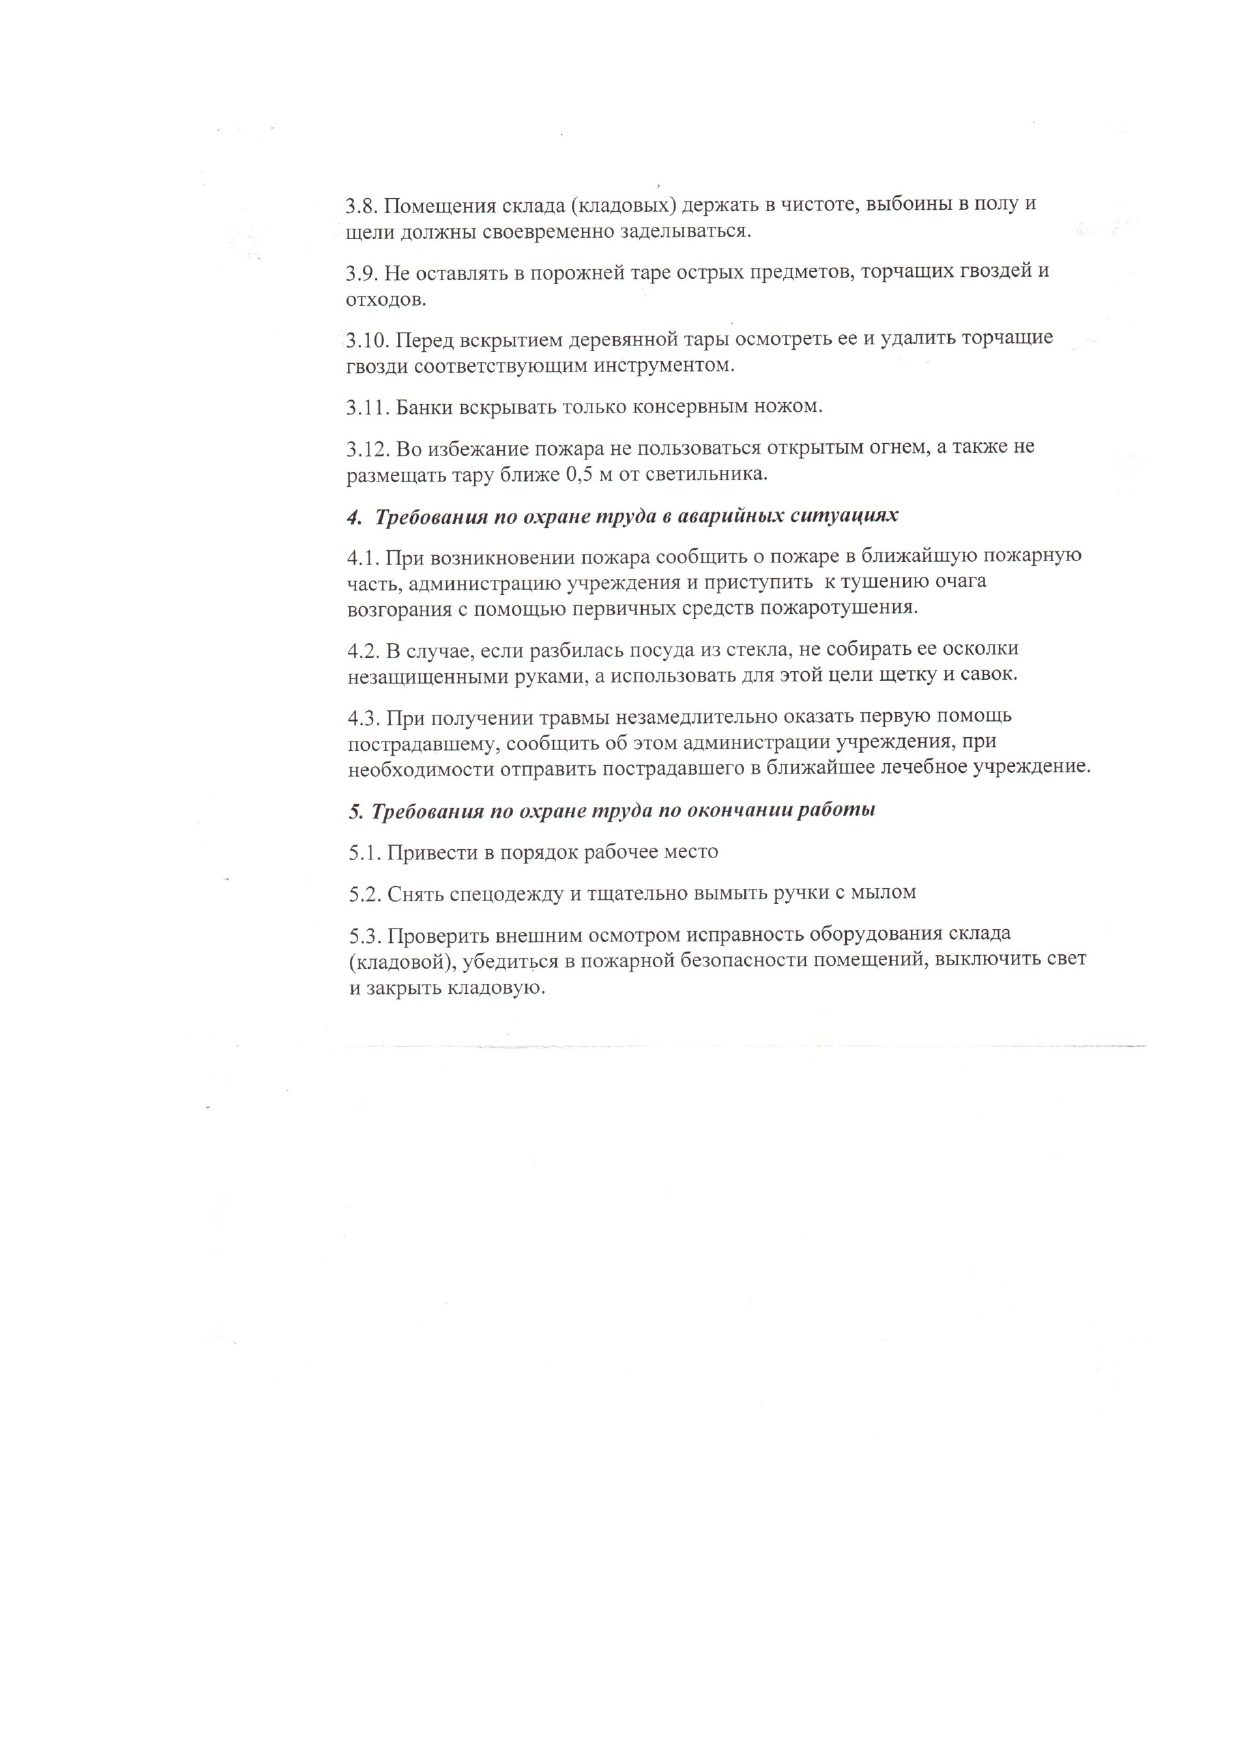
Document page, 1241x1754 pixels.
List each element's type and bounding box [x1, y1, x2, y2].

picture [177, 118, 1152, 1459]
